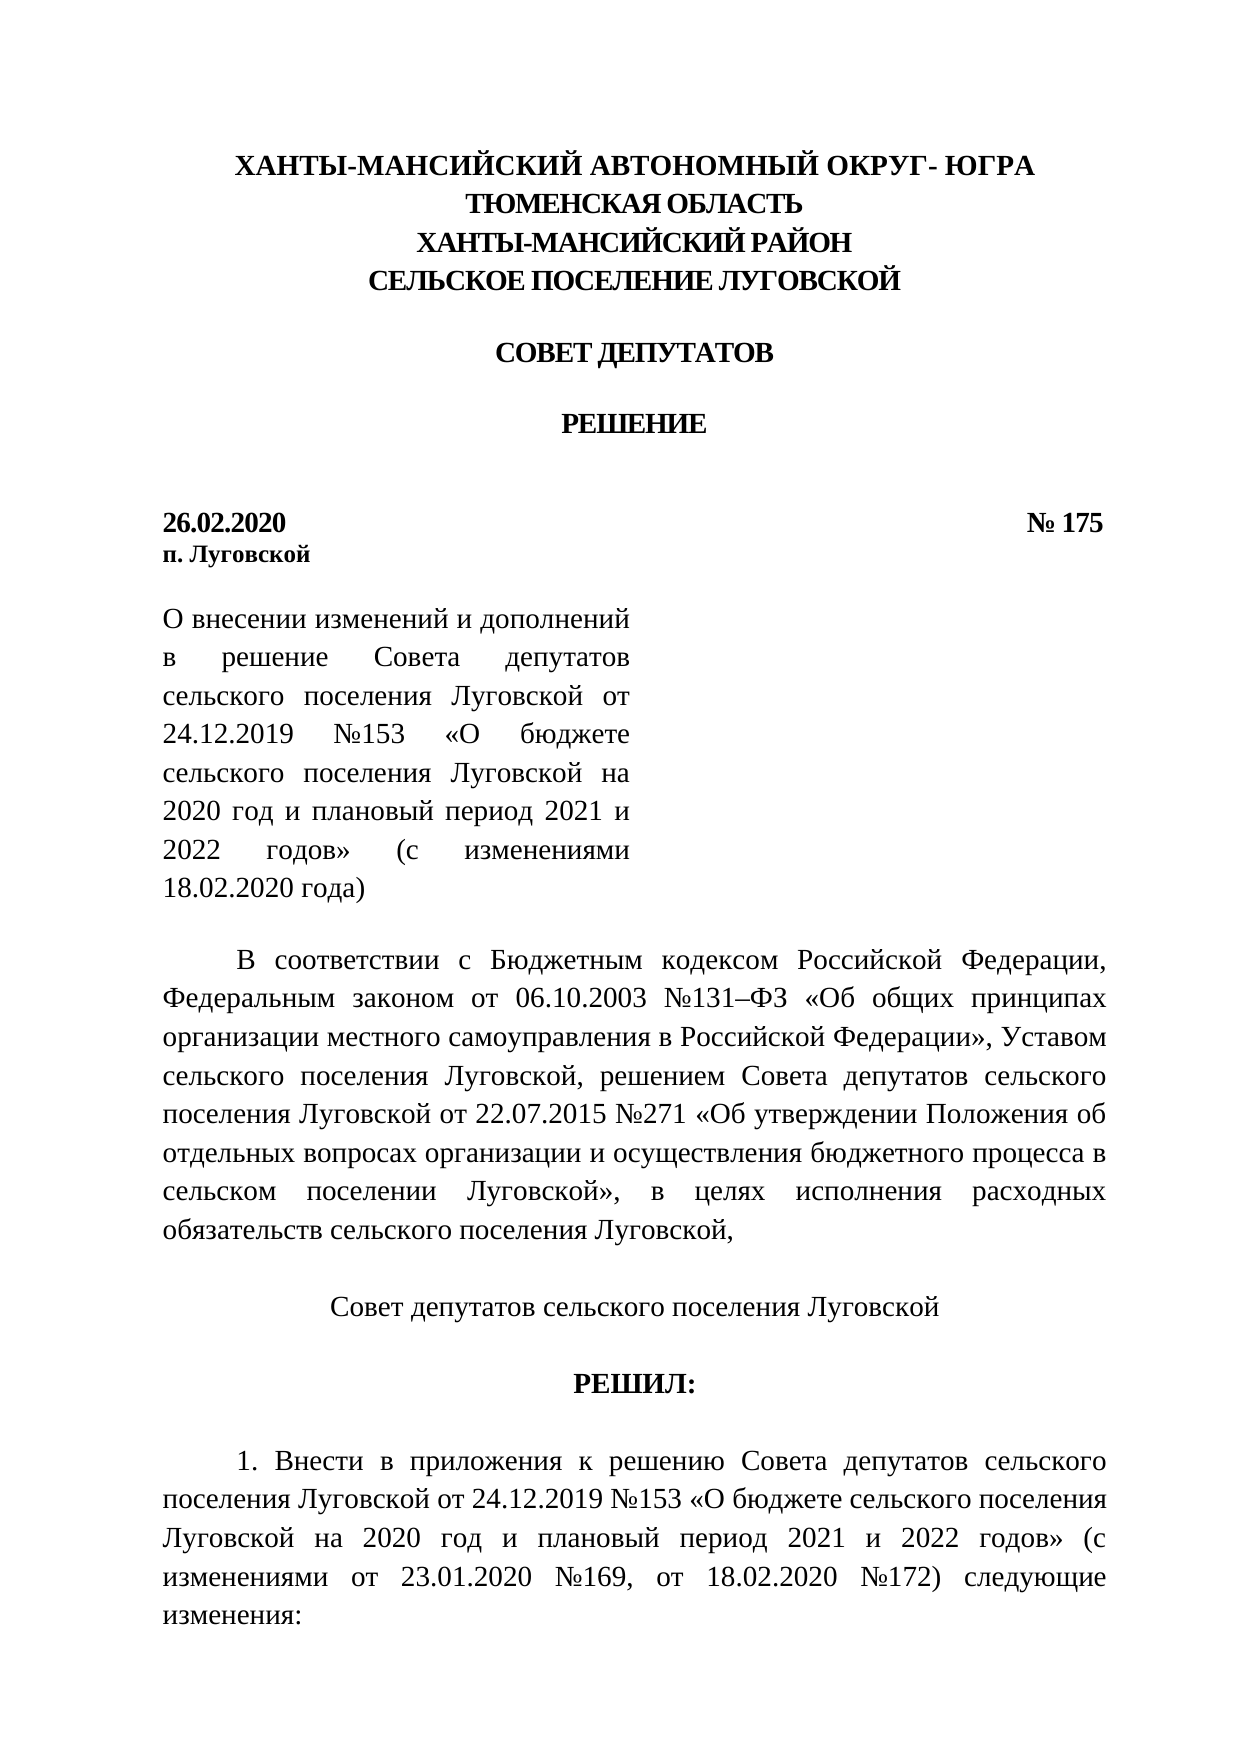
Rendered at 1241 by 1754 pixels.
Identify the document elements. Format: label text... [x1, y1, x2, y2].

text РЕШЕНИЕ [162, 406, 1107, 440]
table_header О внесении изменений и дополнений в решение Совета депутатов сельского поселения Луговской от 24.12.2019 №153 «О бюджете сельского поселения Луговской на 2020 год и плановый период 2021 и 2022 годов» (с изменениями 18.02.2020 года) [151, 601, 641, 909]
text 26.02.2020 № 175 [162, 505, 1107, 539]
text В соответствии с Бюджетным кодексом Российской Федерации, Федеральным законом от 06.10.2003 №131–ФЗ «Об общих принципах организации местного самоуправления в Российской Федерации», Уставом сельского поселения Луговской, решением Совета депутатов сельского поселения Луговской от 22.07.2015 №271 «Об утверждении Положения об отдельных вопросах организации и осуществления бюджетного процесса в сельском поселении Луговской», в целях исполнения расходных обязательств сельского поселения Луговской, [162, 942, 1107, 1245]
text ТЮМЕНСКАЯ ОБЛАСТЬ [162, 186, 1107, 220]
text Совет депутатов сельского поселения Луговской [162, 1289, 1107, 1322]
text РЕШИЛ: [162, 1366, 1107, 1399]
text СЕЛЬСКОЕ ПОСЕЛЕНИЕ ЛУГОВСКОЙ [162, 263, 1107, 297]
text п. Луговской [162, 539, 1107, 568]
text 1. Внести в приложения к решению Совета депутатов сельского поселения Луговской от 24.12.2019 №153 «О бюджете сельского поселения Луговской на 2020 год и плановый период 2021 и 2022 годов» (с изменениями от 23.01.2020 №169, от 18.02.2020 №172) следующие изменения: [162, 1443, 1107, 1631]
text ХАНТЫ-МАНСИЙСКИЙ АВТОНОМНЫЙ ОКРУГ- ЮГРА [162, 148, 1107, 181]
text СОВЕТ ДЕПУТАТОВ [162, 335, 1107, 368]
text ХАНТЫ-МАНСИЙСКИЙ РАЙОН [162, 225, 1107, 258]
